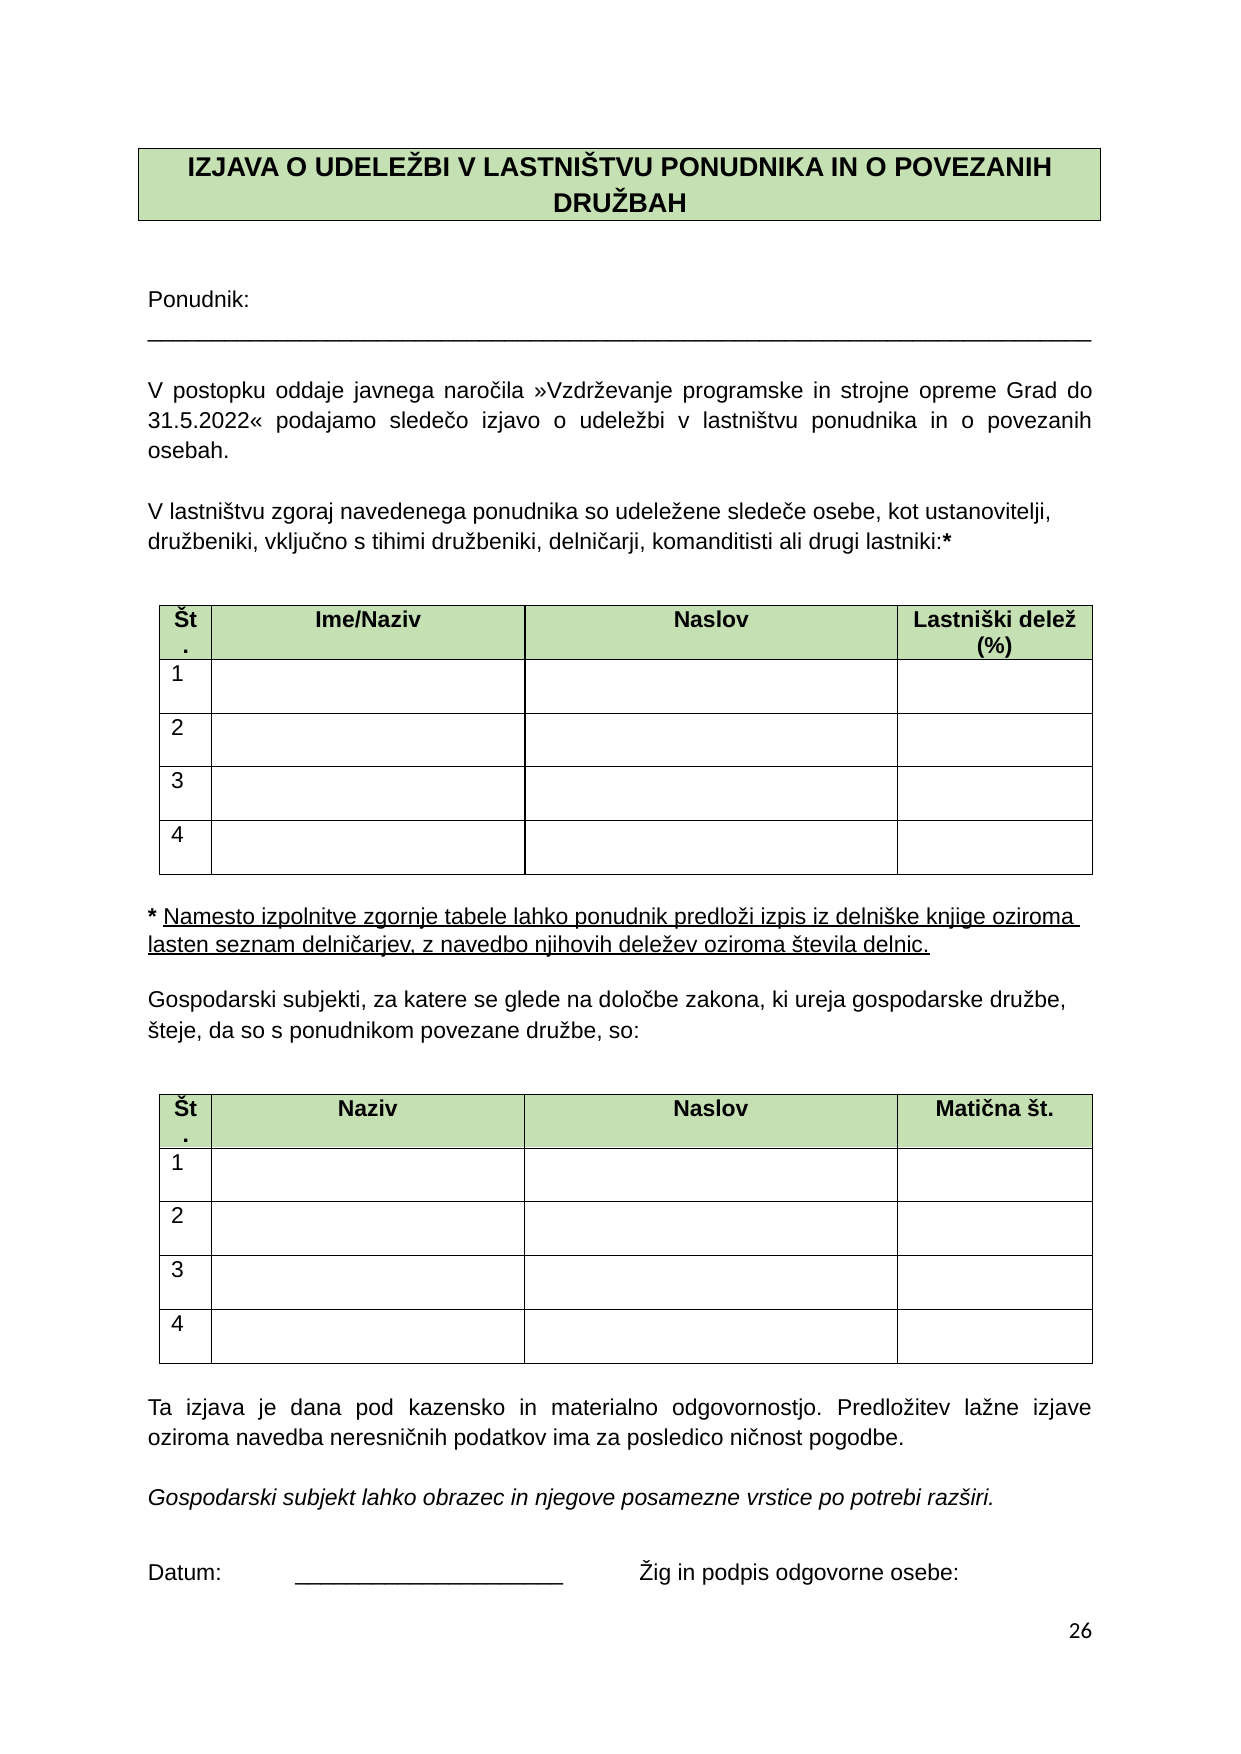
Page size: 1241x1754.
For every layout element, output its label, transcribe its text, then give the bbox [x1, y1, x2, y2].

table_cell 4 [160, 1310, 211, 1362]
table_cell 2 [160, 714, 211, 766]
text V postopku oddaje javnega naročila »Vzdrževanje programske in strojne opreme Grad do 31.5.2022« podajamo sledečo izjavo o udeležbi v lastništvu ponudnika in o povezanih osebah. [148, 377, 1093, 464]
table_cell [898, 1202, 1092, 1255]
table_cell [525, 1256, 897, 1309]
table_cell [526, 714, 897, 766]
text * Namesto izpolnitve zgornje tabele lahko ponudnik predloži izpis iz delniške knjige oziroma lasten seznam delničarjev, z navedbo njihovih deležev oziroma števila delnic. [148, 903, 1092, 957]
table_cell [212, 767, 524, 820]
text V lastništvu zgoraj navedenega ponudnika so udeležene sledeče osebe, kot ustanovitelji, družbeniki, vključno s tihimi družbeniki, delničarji, komanditisti ali drugi lastniki:* [148, 498, 1092, 554]
table_header Naziv [212, 1095, 524, 1147]
table_cell [898, 1149, 1092, 1201]
text Gospodarski subjekt lahko obrazec in njegove posamezne vrstice po potrebi razširi. [148, 1484, 1092, 1511]
table_cell [526, 767, 897, 820]
table_cell [212, 1149, 524, 1201]
table_cell 4 [160, 821, 211, 874]
table_cell [526, 821, 897, 874]
table_cell [898, 660, 1092, 712]
table_cell [525, 1310, 897, 1362]
table_cell 1 [160, 1149, 211, 1201]
table_cell 3 [160, 1256, 211, 1309]
table_cell [898, 714, 1092, 766]
subtitle IZJAVA O UDELEŽBI V LASTNIŠTVU PONUDNIKA IN O POVEZANIH DRUŽBAH [139, 149, 1100, 220]
table_cell [212, 1202, 524, 1255]
table_cell [898, 821, 1092, 874]
table_cell [898, 1310, 1092, 1362]
table_cell [526, 660, 897, 712]
text Ponudnik: __________________________________________________________________________ [148, 286, 1092, 343]
table_cell [525, 1202, 897, 1255]
table_header Lastniški delež (%) [898, 606, 1092, 659]
table_cell [898, 767, 1092, 820]
table_cell [212, 1310, 524, 1362]
table_cell 2 [160, 1202, 211, 1255]
table_header Št. [160, 1095, 211, 1147]
table_cell [212, 821, 524, 874]
table_header Ime/Naziv [212, 606, 524, 659]
text Gospodarski subjekti, za katere se glede na določbe zakona, ki ureja gospodarske družbe, šteje, da so s ponudnikom povezane družbe, so: [148, 986, 1092, 1043]
table_header Št. [160, 606, 211, 659]
table_cell [212, 714, 524, 766]
table_cell [525, 1149, 897, 1201]
table_cell [212, 660, 524, 712]
text Datum: _____________________ Žig in podpis odgovorne osebe: [148, 1559, 1092, 1586]
table_cell [212, 1256, 524, 1309]
table_cell [898, 1256, 1092, 1309]
text Ta izjava je dana pod kazensko in materialno odgovornostjo. Predložitev lažne izjave oziroma navedba neresničnih podatkov ima za posledico ničnost pogodbe. [148, 1394, 1092, 1450]
table_header Naslov [526, 606, 897, 659]
table_cell 3 [160, 767, 211, 820]
table_cell 1 [160, 660, 211, 712]
table_header Matična št. [898, 1095, 1092, 1147]
table_header Naslov [525, 1095, 897, 1147]
